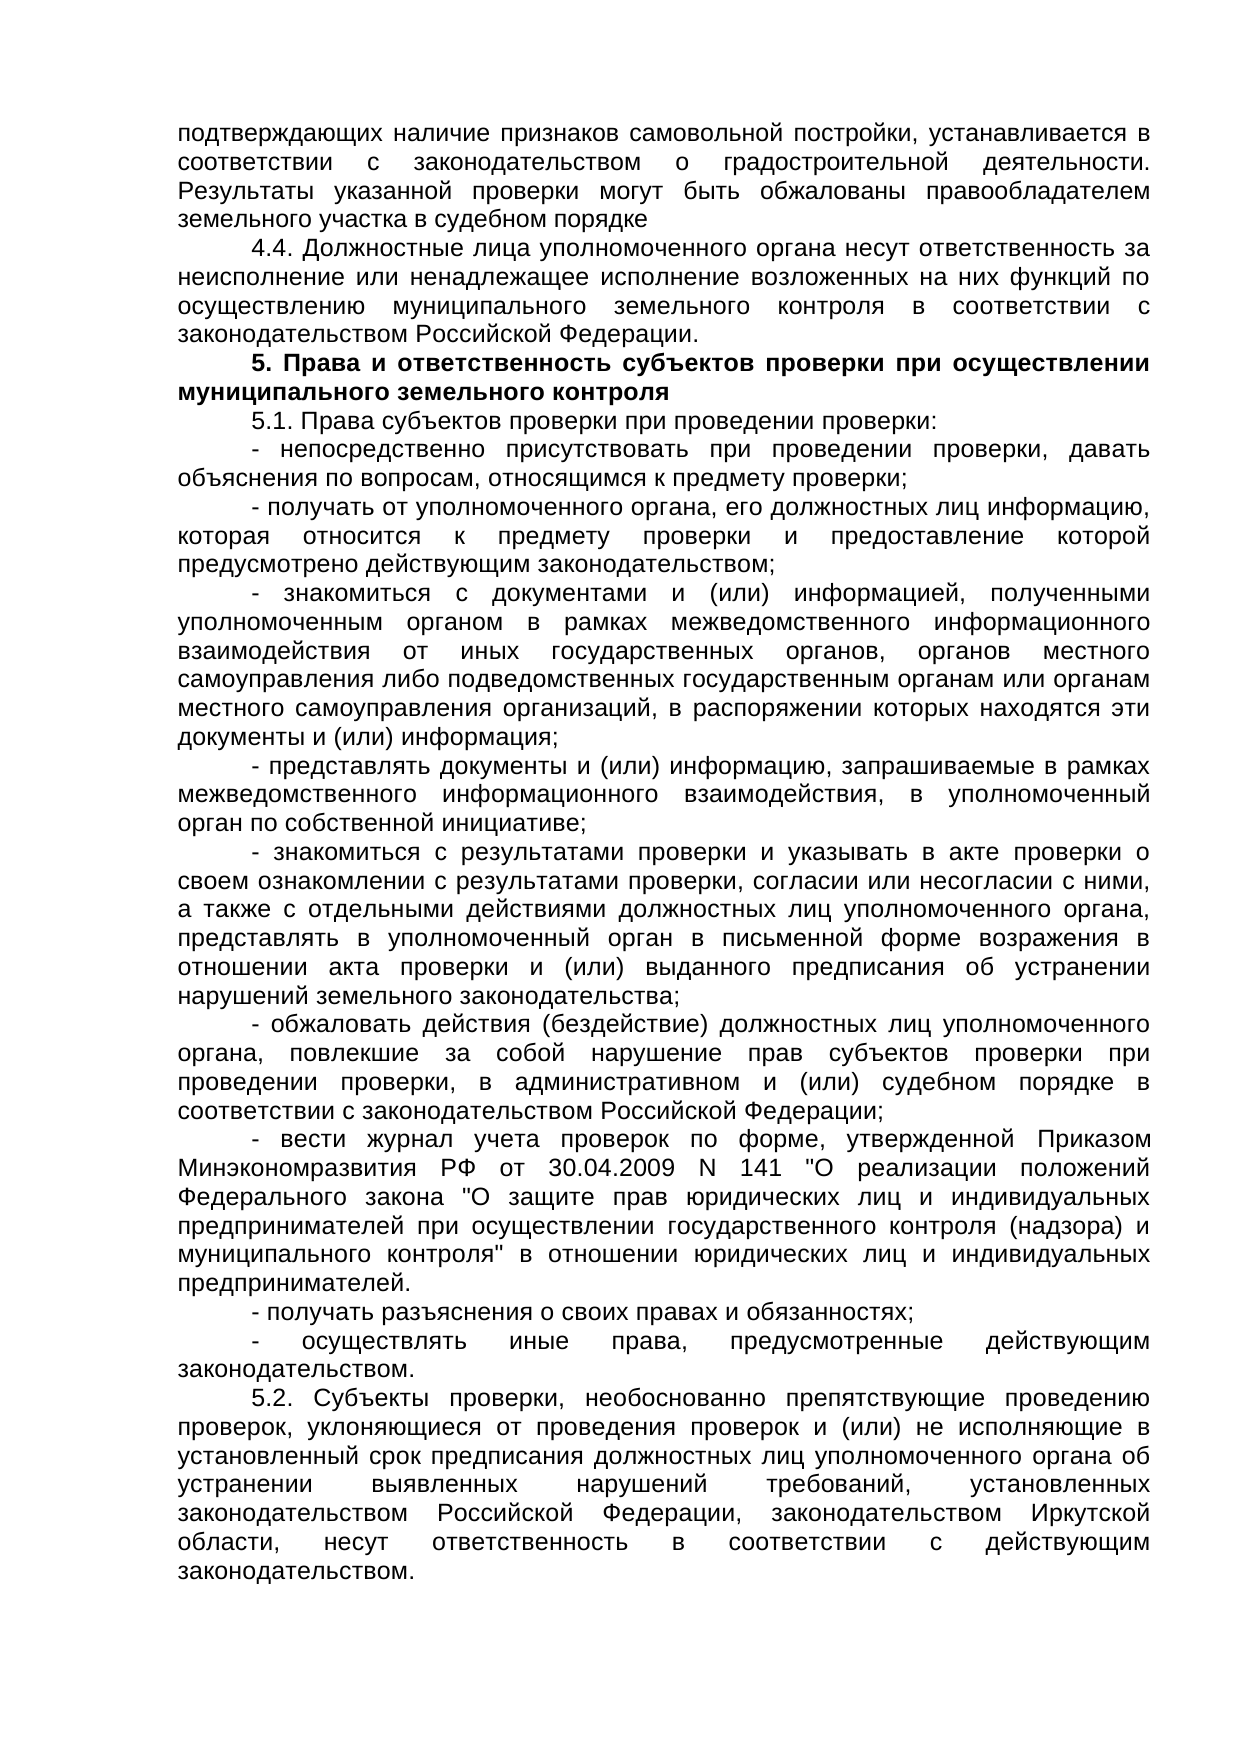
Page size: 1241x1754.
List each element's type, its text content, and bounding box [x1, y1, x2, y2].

text - представлять документы и (или) информацию, запрашиваемые в рамках межведомственного информационного взаимодействия, в уполномоченный орган по собственной инициативе; [177, 751, 1152, 837]
text 5.1. Права субъектов проверки при проведении проверки: [177, 406, 1152, 434]
subtitle 5. Права и ответственность субъектов проверки при осуществлении муниципального земельного контроля [177, 348, 1152, 406]
text - получать от уполномоченного органа, его должностных лиц информацию, которая относится к предмету проверки и предоставление которой предусмотрено действующим законодательством; [177, 492, 1152, 578]
text - получать разъяснения о своих правах и обязанностях; [177, 1297, 1152, 1326]
text - обжаловать действия (бездействие) должностных лиц уполномоченного органа, повлекшие за собой нарушение прав субъектов проверки при проведении проверки, в административном и (или) судебном порядке в соответствии с законодательством Российской Федерации; [177, 1009, 1152, 1124]
text - знакомиться с результатами проверки и указывать в акте проверки о своем ознакомлении с результатами проверки, согласии или несогласии с ними, а также с отдельными действиями должностных лиц уполномоченного органа, представлять в уполномоченный орган в письменной форме возражения в отношении акта проверки и (или) выданного предписания об устранении нарушений земельного законодательства; [177, 837, 1152, 1009]
text - осуществлять иные права, предусмотренные действующим законодательством. [177, 1326, 1152, 1383]
text - знакомиться с документами и (или) информацией, полученными уполномоченным органом в рамках межведомственного информационного взаимодействия от иных государственных органов, органов местного самоуправления либо подведомственных государственным органам или органам местного самоуправления организаций, в распоряжении которых находятся эти документы и (или) информация; [177, 578, 1152, 751]
text 4.4. Должностные лица уполномоченного органа несут ответственность за неисполнение или ненадлежащее исполнение возложенных на них функций по осуществлению муниципального земельного контроля в соответствии с законодательством Российской Федерации. [177, 233, 1152, 348]
text - вести журнал учета проверок по форме, утвержденной Приказом Минэкономразвития РФ от 30.04.2009 N 141 "О реализации положений Федерального закона "О защите прав юридических лиц и индивидуальных предпринимателей при осуществлении государственного контроля (надзора) и муниципального контроля" в отношении юридических лиц и индивидуальных предпринимателей. [177, 1124, 1152, 1297]
text 5.2. Субъекты проверки, необоснованно препятствующие проведению проверок, уклоняющиеся от проведения проверок и (или) не исполняющие в установленный срок предписания должностных лиц уполномоченного органа об устранении выявленных нарушений требований, установленных законодательством Российской Федерации, законодательством Иркутской области, несут ответственность в соответствии с действующим законодательством. [177, 1383, 1152, 1584]
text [177, 118, 1152, 233]
text - непосредственно присутствовать при проведении проверки, давать объяснения по вопросам, относящимся к предмету проверки; [177, 434, 1152, 492]
